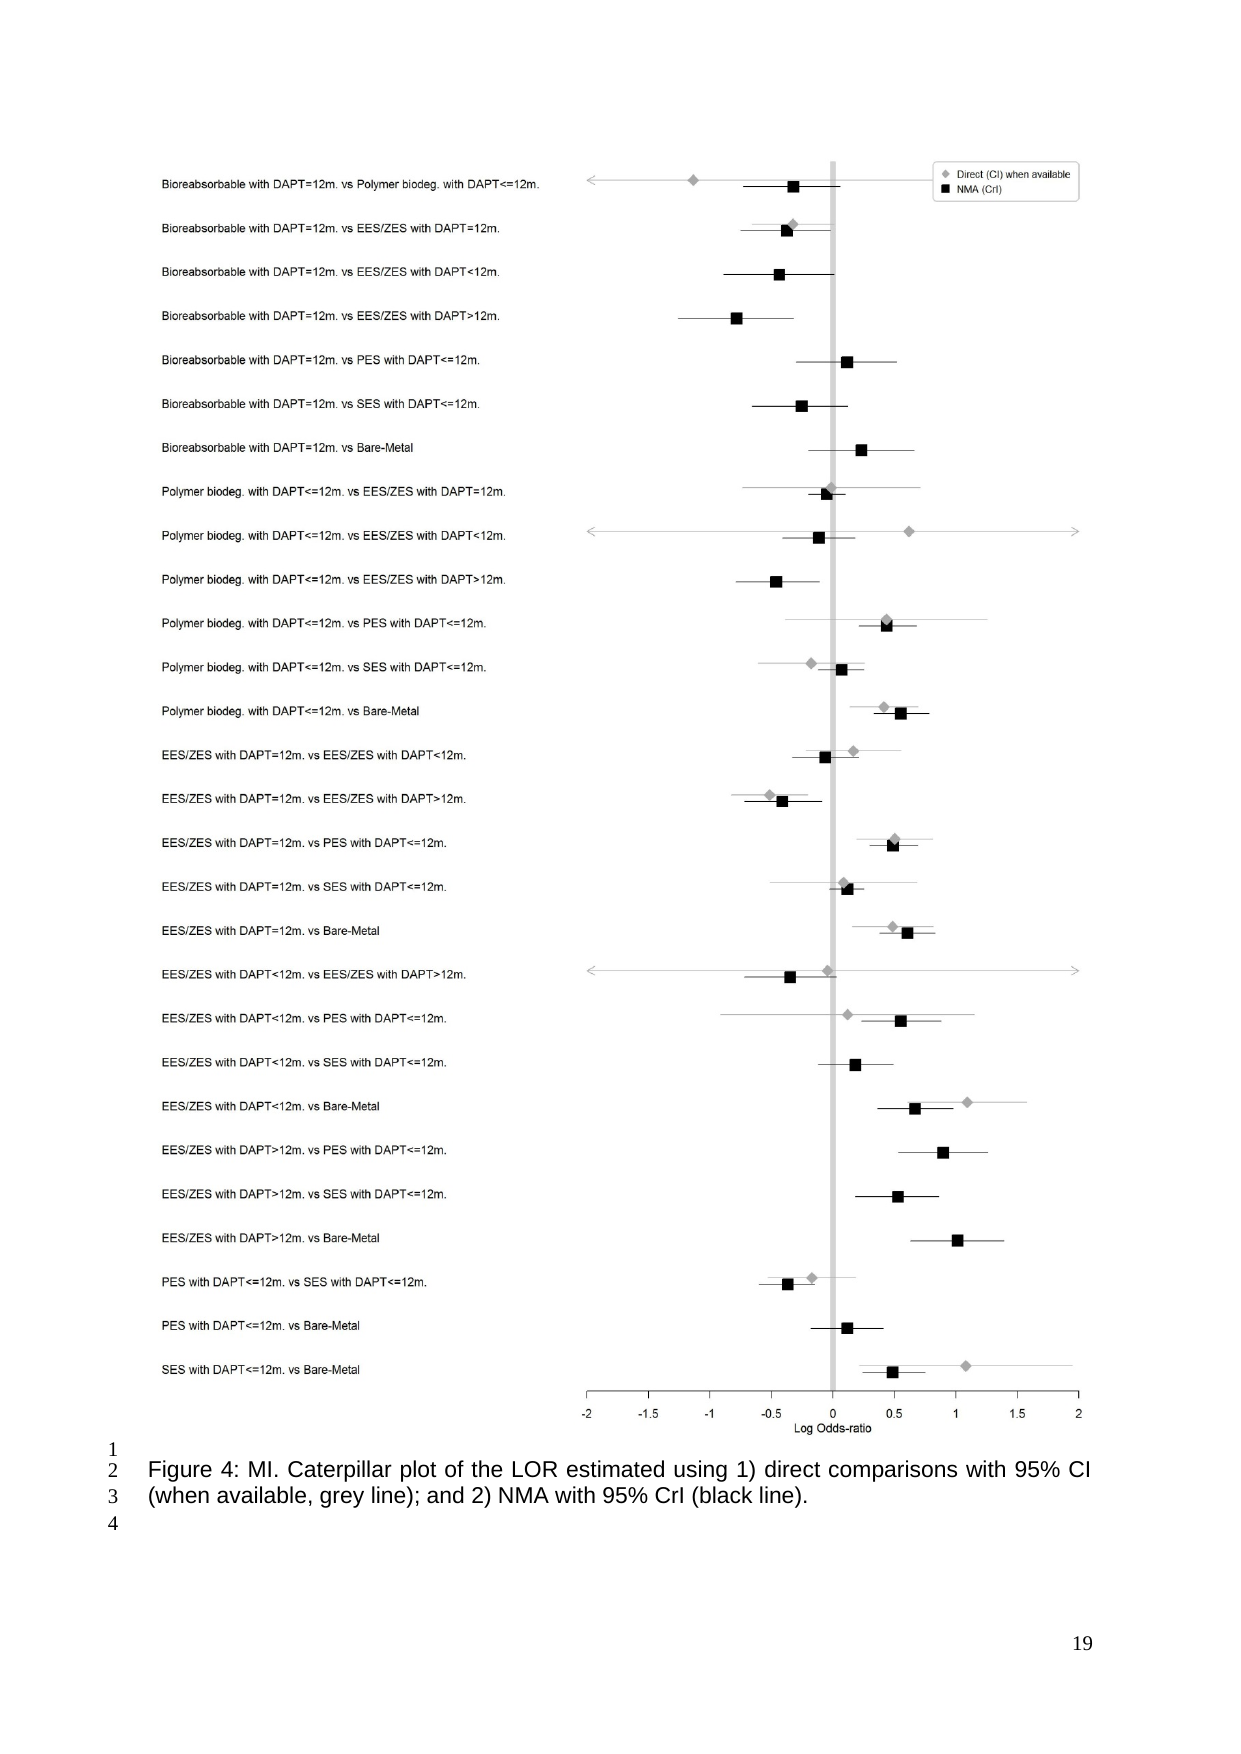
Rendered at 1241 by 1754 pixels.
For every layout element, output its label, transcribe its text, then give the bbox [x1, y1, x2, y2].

text Figure 4: MI. Caterpillar plot of the LOR estimated using 1) direct comparisons with 95% CI (when available, grey line); and 2) NMA with 95% CrI (black line). [148, 1456, 1093, 1509]
picture [147, 147, 1093, 1456]
